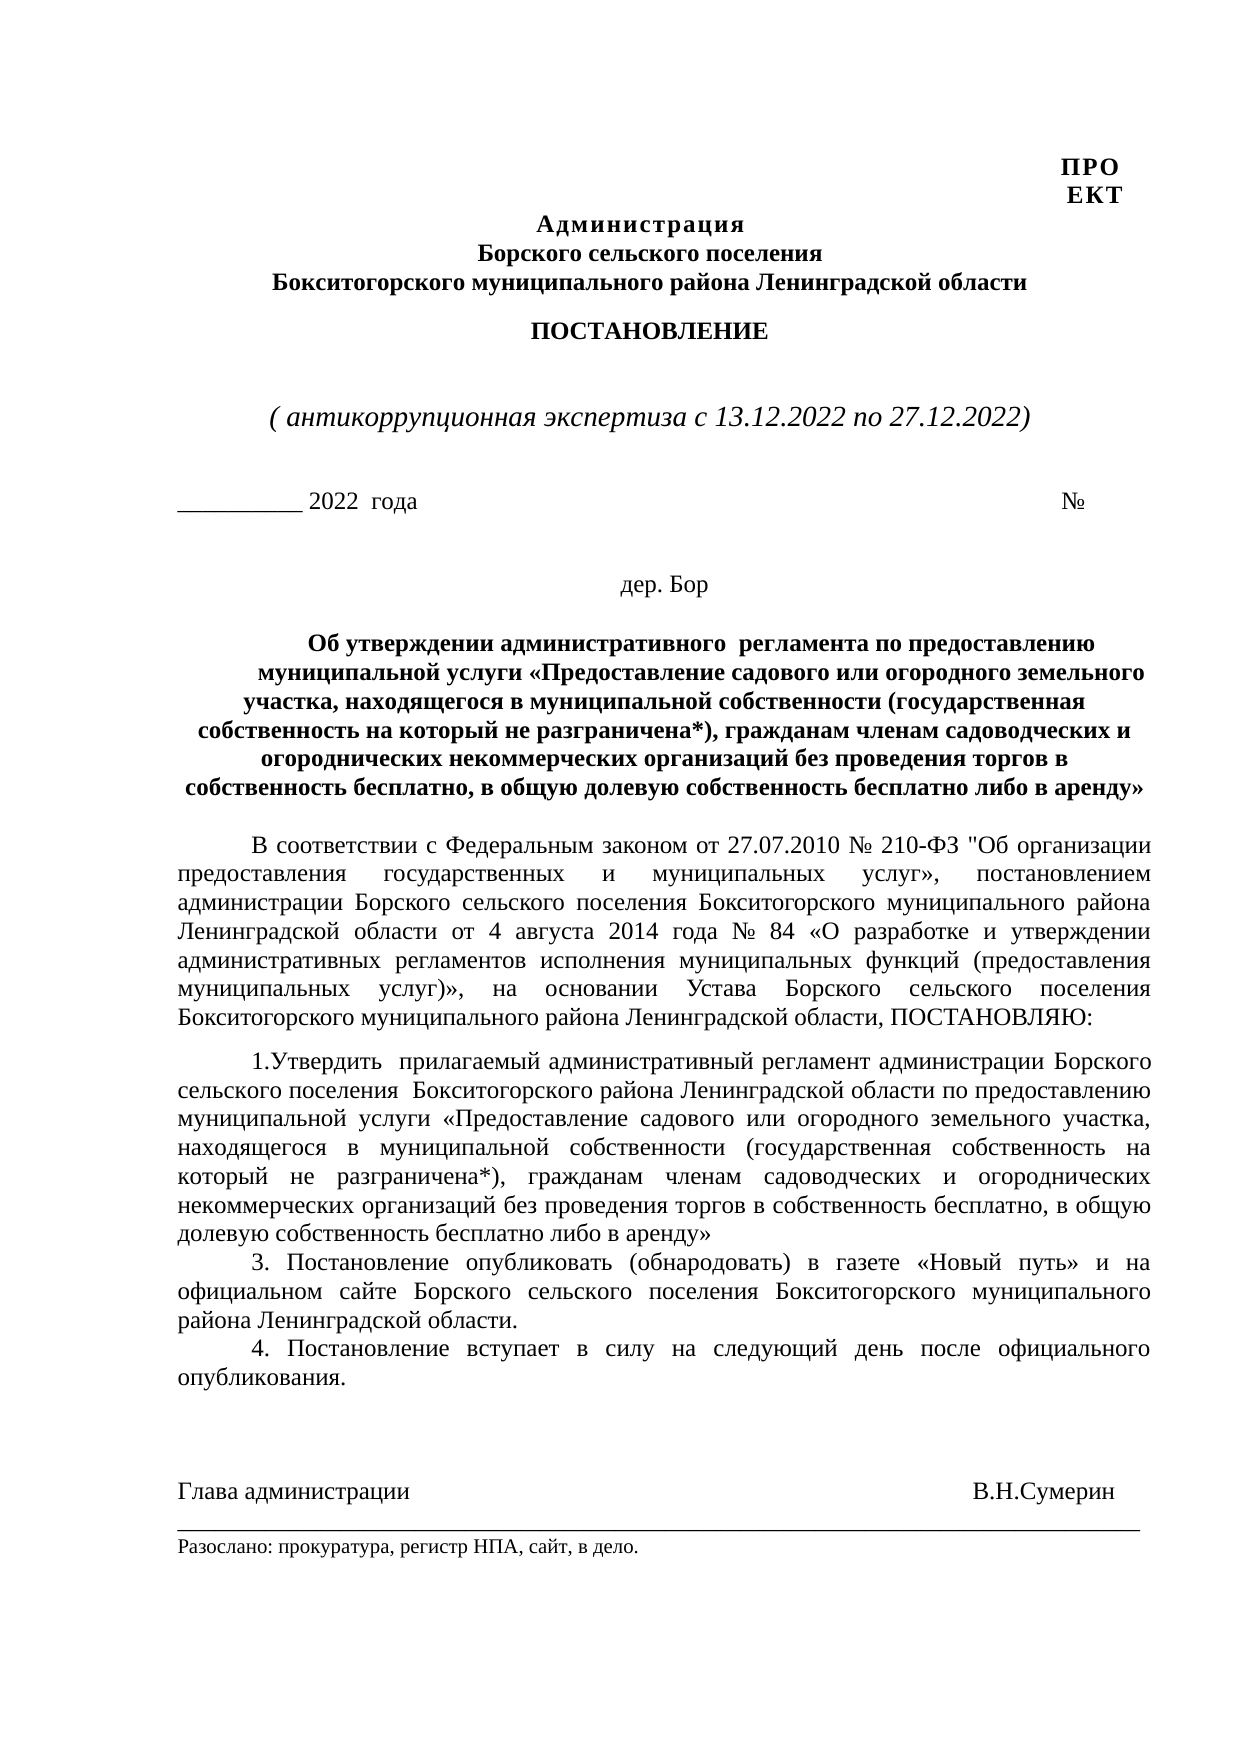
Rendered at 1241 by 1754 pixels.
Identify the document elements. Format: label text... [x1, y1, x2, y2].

text Глава администрации В.Н.Сумерин [177, 1476, 1152, 1505]
text дер. Бор [177, 569, 1152, 598]
text 1.Утвердить прилагаемый административный регламент администрации Борского сельского поселения Бокситогорского района Ленинградской области по предоставлению муниципальной услуги «Предоставление садового или огородного земельного участка, находящегося в муниципальной собственности (государственная собственность на который не разграничена*), гражданам членам садоводческих и огороднических некоммерческих организаций без проведения торгов в собственность бесплатно, в общую долевую собственность бесплатно либо в аренду» [177, 1046, 1152, 1247]
text 3. Постановление опубликовать (обнародовать) в газете «Новый путь» и на официальном сайте Борского сельского поселения Бокситогорского муниципального района Ленинградской области. [177, 1247, 1152, 1333]
text ( антикоррупционная экспертиза с 13.12.2022 по 27.12.2022) [177, 399, 1122, 432]
text Разослано: прокуратура, регистр НПА, сайт, в дело. [177, 1534, 1152, 1558]
text В соответствии с Федеральным законом от 27.07.2010 № 210-ФЗ "Об организации предоставления государственных и муниципальных услуг», постановлением администрации Борского сельского поселения Бокситогорского муниципального района Ленинградской области от 4 августа 2014 года № 84 «О разработке и утверждении административных регламентов исполнения муниципальных функций (предоставления муниципальных услуг)», на основании Устава Борского сельского поселения Бокситогорского муниципального района Ленинградской области, ПОСТАНОВЛЯЮ: [177, 830, 1152, 1031]
text _____________________________________________________________________________ [177, 1505, 1152, 1534]
text Бокситогорского муниципального района Ленинградской области [177, 267, 1122, 295]
text ПОСТАНОВЛЕНИЕ [177, 316, 1122, 345]
text ПРОЕКТ [177, 152, 1122, 209]
text Администрация [177, 209, 1122, 238]
text муниципальной услуги «Предоставление садового или огородного земельного участка, находящегося в муниципальной собственности (государственная собственность на который не разграничена*), гражданам членам садоводческих и огороднических некоммерческих организаций без проведения торгов в собственность бесплатно, в общую долевую собственность бесплатно либо в аренду» [177, 657, 1152, 801]
text Борского сельского поселения [177, 238, 1122, 267]
text __________ 2022 года № [177, 486, 1122, 515]
text Об утверждении административного регламента по предоставлению [177, 628, 1152, 657]
text 4. Постановление вступает в силу на следующий день после официального опубликования. [177, 1333, 1152, 1391]
